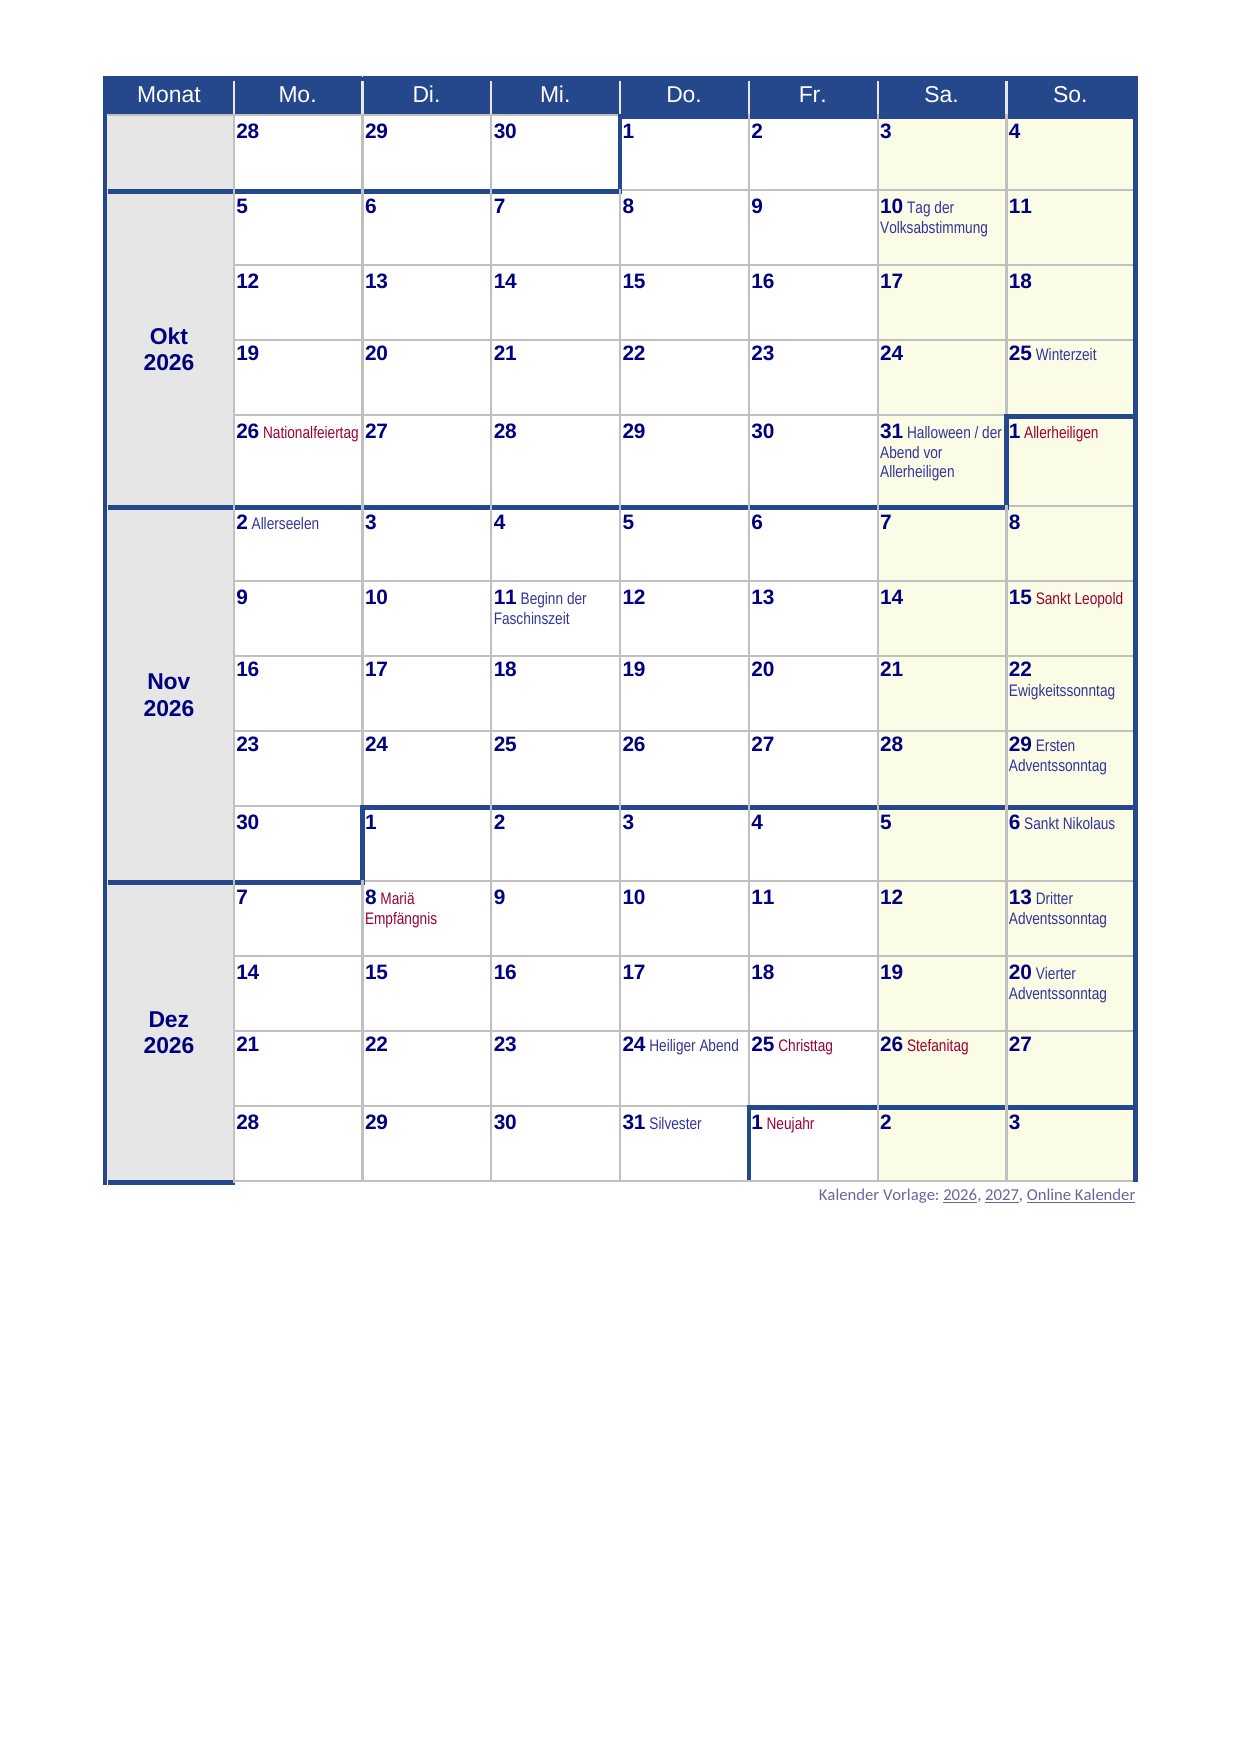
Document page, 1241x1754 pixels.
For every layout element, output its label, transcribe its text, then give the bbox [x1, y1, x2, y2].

table_cell 21 [492, 341, 619, 414]
table_cell 3 [879, 119, 1005, 189]
table_cell 27 [1008, 1032, 1133, 1105]
table_cell 4 [492, 510, 619, 580]
table_cell 16 [492, 957, 619, 1030]
table_cell 11 [1008, 191, 1133, 264]
table_header Di. [364, 81, 490, 114]
table_cell 1 [365, 810, 490, 880]
table_cell 8 [1008, 507, 1133, 580]
table_cell 24 [879, 341, 1005, 414]
table_cell 1 Neujahr [751, 1110, 877, 1180]
table_cell 12 [621, 582, 748, 655]
text Kalender Vorlage: 2026, 2027, Online Kalender [105, 1184, 1135, 1205]
table_header Mo. [235, 81, 361, 114]
table_cell 12 [879, 882, 1005, 955]
table_cell 9 [235, 582, 361, 655]
table_cell 9 [750, 191, 877, 264]
table_cell 17 [364, 657, 490, 730]
table_cell 13 [750, 582, 877, 655]
table_cell 2 [750, 119, 877, 189]
table_cell 22 [364, 1032, 490, 1105]
table_cell 15 [364, 957, 490, 1030]
table_cell 27 [364, 416, 490, 505]
table_cell 21 [879, 657, 1005, 730]
table_header Do. [621, 81, 748, 114]
table_cell 20 Vierter Adventssonntag [1008, 957, 1133, 1030]
table_cell 29 [364, 1107, 490, 1180]
table_cell 31 Silvester [621, 1107, 747, 1180]
table_cell 26 Stefanitag [879, 1032, 1005, 1105]
table_cell 29 [621, 416, 748, 505]
table_cell 25 Christtag [750, 1032, 877, 1105]
table_cell 1 Allerheiligen [1009, 419, 1133, 505]
table_cell 7 [879, 510, 1005, 580]
table_cell 11 Beginn der Faschinszeit [492, 582, 619, 655]
table_cell 14 [492, 266, 619, 339]
table_cell 29 [364, 116, 490, 189]
table_cell 15 Sankt Leopold [1008, 582, 1133, 655]
table_cell 20 [750, 657, 877, 730]
table_cell 19 [621, 657, 748, 730]
table_cell 2 [492, 810, 619, 880]
table_cell 14 [235, 957, 361, 1030]
table_cell 10 Tag der Volksabstimmung [879, 191, 1005, 264]
table_cell 9 [492, 882, 619, 955]
table_cell 21 [235, 1032, 361, 1105]
table_cell 10 [364, 582, 490, 655]
table_cell 29 Ersten Adventssonntag [1008, 732, 1133, 805]
table_cell 3 [364, 510, 490, 580]
table_cell 23 [235, 732, 361, 805]
table_header So. [1008, 81, 1133, 114]
table_cell 15 [621, 266, 748, 339]
table_cell 30 [492, 1107, 619, 1180]
table_cell 24 Heiliger Abend [621, 1032, 748, 1105]
table_cell 30 [492, 116, 618, 189]
table_cell 19 [235, 341, 361, 414]
table_cell 23 [492, 1032, 619, 1105]
table_cell 27 [750, 732, 877, 805]
table_cell 7 [235, 885, 361, 955]
table_cell 7 [492, 194, 619, 264]
table_cell 18 [750, 957, 877, 1030]
table_cell 6 Sankt Nikolaus [1008, 810, 1133, 880]
table_cell 28 [235, 116, 361, 189]
table_cell Okt 2026 [107, 190, 233, 505]
table_cell 26 Nationalfeiertag [235, 416, 361, 505]
table_cell 8 Mariä Empfängnis [364, 882, 490, 955]
table_cell 30 [235, 807, 360, 880]
table_cell 13 [364, 266, 490, 339]
table_cell 14 [879, 582, 1005, 655]
table_header Fr. [750, 81, 877, 114]
table_cell 23 [750, 341, 877, 414]
table_cell 31 Halloween / der Abend vor Allerheiligen [879, 416, 1004, 505]
table_cell 24 [364, 732, 490, 805]
table_cell 10 [621, 882, 748, 955]
table_cell 5 [235, 194, 361, 264]
table_cell 1 [622, 119, 748, 189]
table_cell 6 [364, 194, 490, 264]
table_cell Nov 2026 [107, 506, 233, 880]
table_header Mi. [492, 81, 619, 114]
table_cell 11 [750, 882, 877, 955]
table_cell 3 [621, 810, 748, 880]
table_cell 28 [879, 732, 1005, 805]
table_header Sa. [879, 81, 1005, 114]
table_cell 22 [621, 341, 748, 414]
table_header Monat [107, 81, 233, 114]
table_cell 25 [492, 732, 619, 805]
table_cell 12 [235, 266, 361, 339]
table_cell 26 [621, 732, 748, 805]
table_cell 16 [750, 266, 877, 339]
table_cell 6 [750, 510, 877, 580]
table_cell 5 [621, 510, 748, 580]
table_cell 17 [879, 266, 1005, 339]
table_cell 25 Winterzeit [1008, 341, 1133, 414]
table_cell Dez 2026 [107, 881, 233, 1180]
table_cell 18 [1008, 266, 1133, 339]
table_cell 5 [879, 810, 1005, 880]
table_cell 2 [879, 1110, 1005, 1180]
table_cell 18 [492, 657, 619, 730]
table_cell 20 [364, 341, 490, 414]
table_cell 13 Dritter Adventssonntag [1008, 882, 1133, 955]
table_cell 30 [750, 416, 877, 505]
table_cell 28 [235, 1107, 361, 1180]
table_cell 16 [235, 657, 361, 730]
table_cell 4 [1008, 119, 1133, 189]
table_cell 8 [621, 191, 748, 264]
table_cell 4 [750, 810, 877, 880]
table_cell 19 [879, 957, 1005, 1030]
table_cell 2 Allerseelen [235, 510, 361, 580]
table_cell 22 Ewigkeitssonntag [1008, 657, 1133, 730]
table_cell 3 [1008, 1110, 1133, 1180]
table_cell 28 [492, 416, 619, 505]
table_cell 17 [621, 957, 748, 1030]
